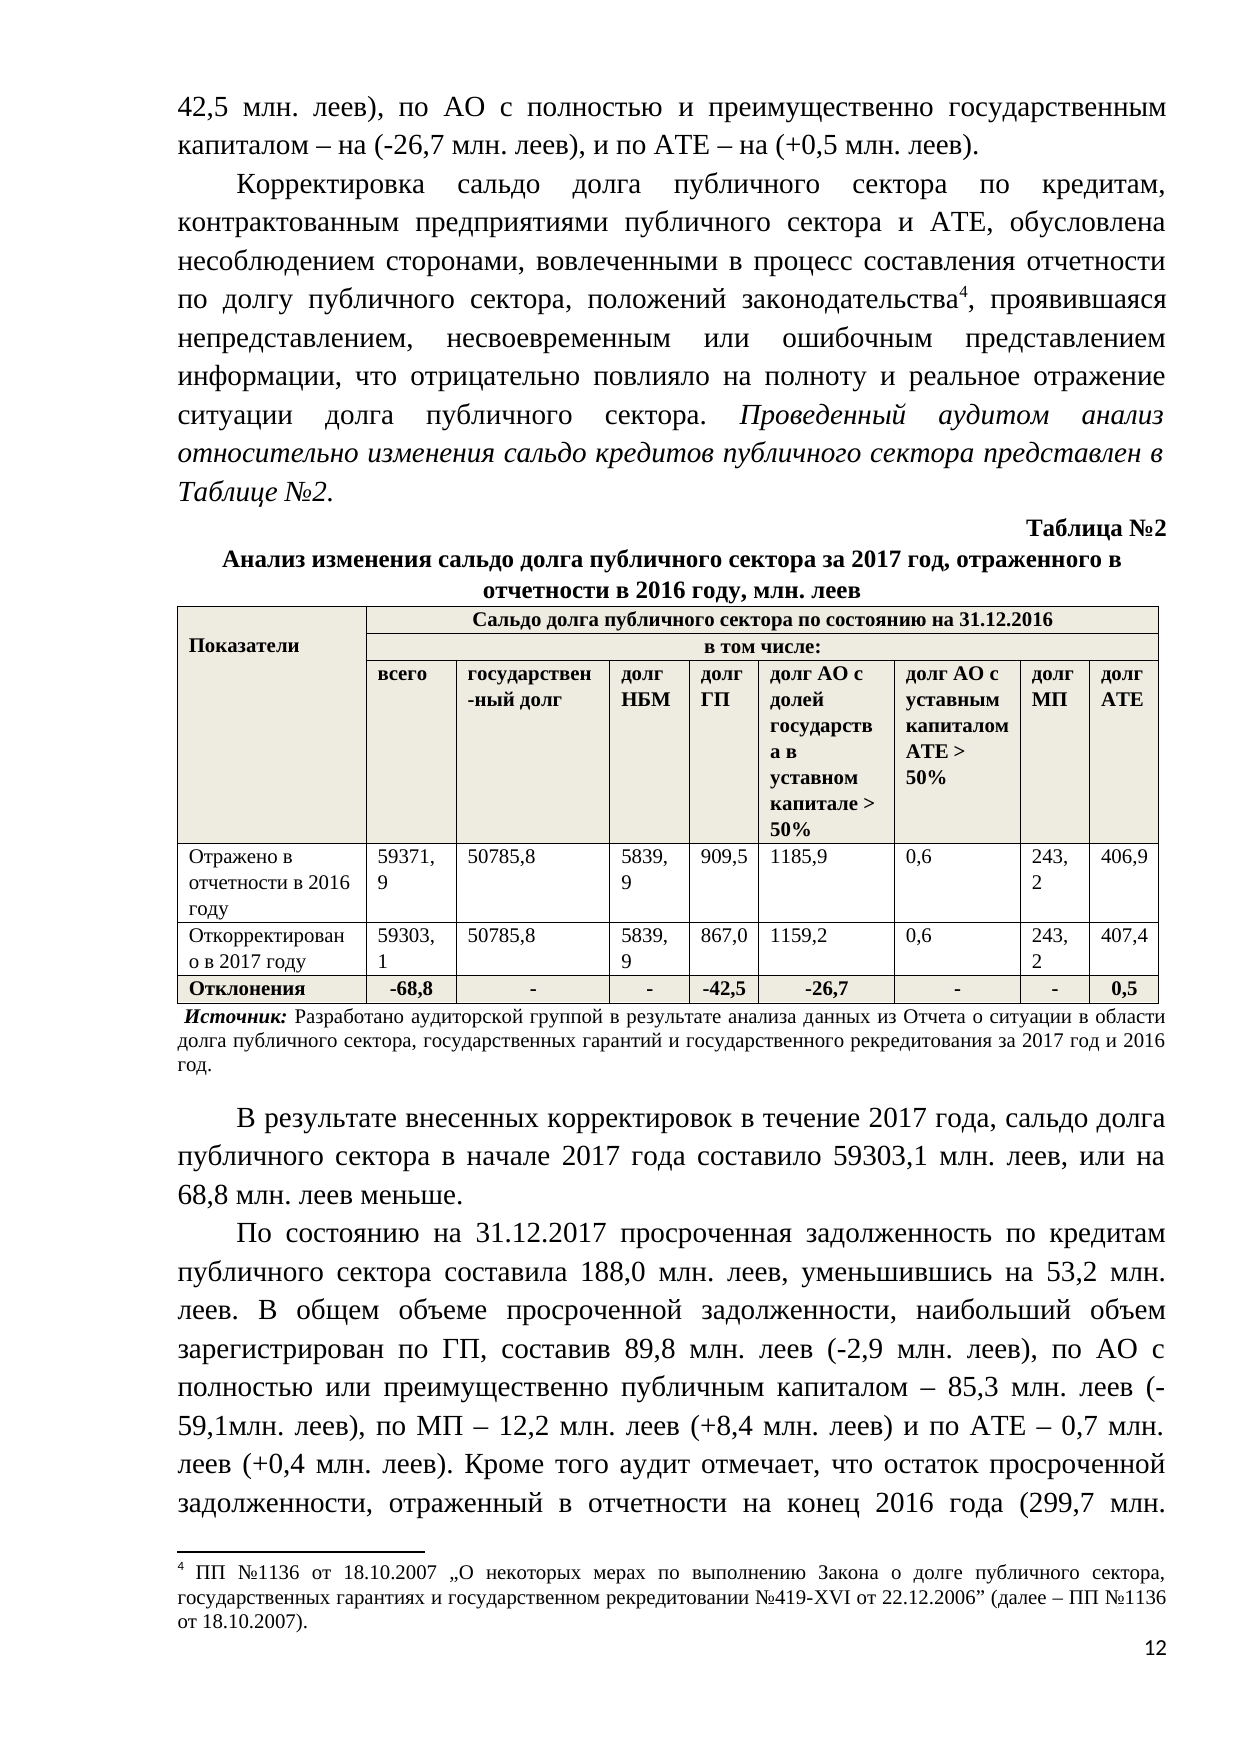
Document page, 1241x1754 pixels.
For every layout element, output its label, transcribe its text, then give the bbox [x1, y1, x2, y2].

table_cell -26,7 [759, 976, 894, 1002]
table_cell 0,6 [895, 923, 1020, 975]
table_cell 909,5 [690, 844, 758, 922]
table_cell 5839,9 [610, 844, 689, 922]
text В результате внесенных корректировок в течение 2017 года, сальдо долга публичного сектора в начале 2017 года составило 59303,1 млн. леев, или на 68,8 млн. леев меньше. [177, 1100, 1167, 1210]
text Таблица №2 [177, 513, 1167, 541]
table_cell 50785,8 [457, 923, 609, 975]
table_cell 59371,9 [367, 844, 456, 922]
table_cell -68,8 [367, 976, 456, 1002]
table_cell 0,5 [1090, 976, 1158, 1002]
table_cell государствен-ный долг [457, 661, 609, 843]
table_cell 406,9 [1090, 844, 1158, 922]
table_cell 243,2 [1021, 923, 1089, 975]
table_cell 407,4 [1090, 923, 1158, 975]
text Анализ изменения сальдо долга публичного сектора за 2017 год, отраженного в отчетности в 2016 году, млн. леев [177, 544, 1167, 603]
table_header Сальдо долга публичного сектора по состоянию на 31.12.2016 [367, 607, 1158, 633]
table_cell 243,2 [1021, 844, 1089, 922]
table_cell всего [367, 661, 456, 843]
table_cell 0,6 [895, 844, 1020, 922]
table_cell 867,0 [690, 923, 758, 975]
table_cell в том числе: [367, 634, 1158, 660]
table_cell - [457, 976, 609, 1002]
text Корректировка сальдо долга публичного сектора по кредитам, контрактованным предприятиями публичного сектора и АТЕ, обусловлена несоблюдением сторонами, вовлеченными в процесс составления отчетности по долгу публичного сектора, положений законодательства, проявившаяся непредставлением, несвоевременным или ошибочным представлением информации, что отрицательно повлияло на полноту и реальное отражение ситуации долга публичного сектора. Проведенный аудитом анализ относительно изменения сальдо кредитов публичного сектора представлен в Таблице №2. [177, 166, 1167, 508]
table_cell Отражено в отчетности в 2016 году [178, 844, 366, 922]
table_cell долг НБМ [610, 661, 689, 843]
table_cell Отклонения [178, 976, 366, 1002]
table_cell 1159,2 [759, 923, 894, 975]
table_cell - [1021, 976, 1089, 1002]
table_cell 1185,9 [759, 844, 894, 922]
table_cell долг АО с уставным капиталом АТЕ > 50% [895, 661, 1020, 843]
table_cell долг АО с долей государства в уставном капитале > 50% [759, 661, 894, 843]
table_cell долг АТЕ [1090, 661, 1158, 843]
table_header Показатели [178, 607, 366, 843]
table_cell 59303,1 [367, 923, 456, 975]
table_cell долг ГП [690, 661, 758, 843]
table_cell 5839,9 [610, 923, 689, 975]
text Источник: Разработано аудиторской группой в результате анализа данных из Отчета о ситуации в области долга публичного сектора, государственных гарантий и государственного рекредитования за 2017 год и 2016 год. [177, 1003, 1167, 1076]
table_cell -42,5 [690, 976, 758, 1002]
table_cell 50785,8 [457, 844, 609, 922]
table_cell долг МП [1021, 661, 1089, 843]
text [177, 89, 1167, 161]
table_cell Откорректировано в 2017 году [178, 923, 366, 975]
table_cell - [610, 976, 689, 1002]
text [177, 1215, 1167, 1519]
table_cell - [895, 976, 1020, 1002]
